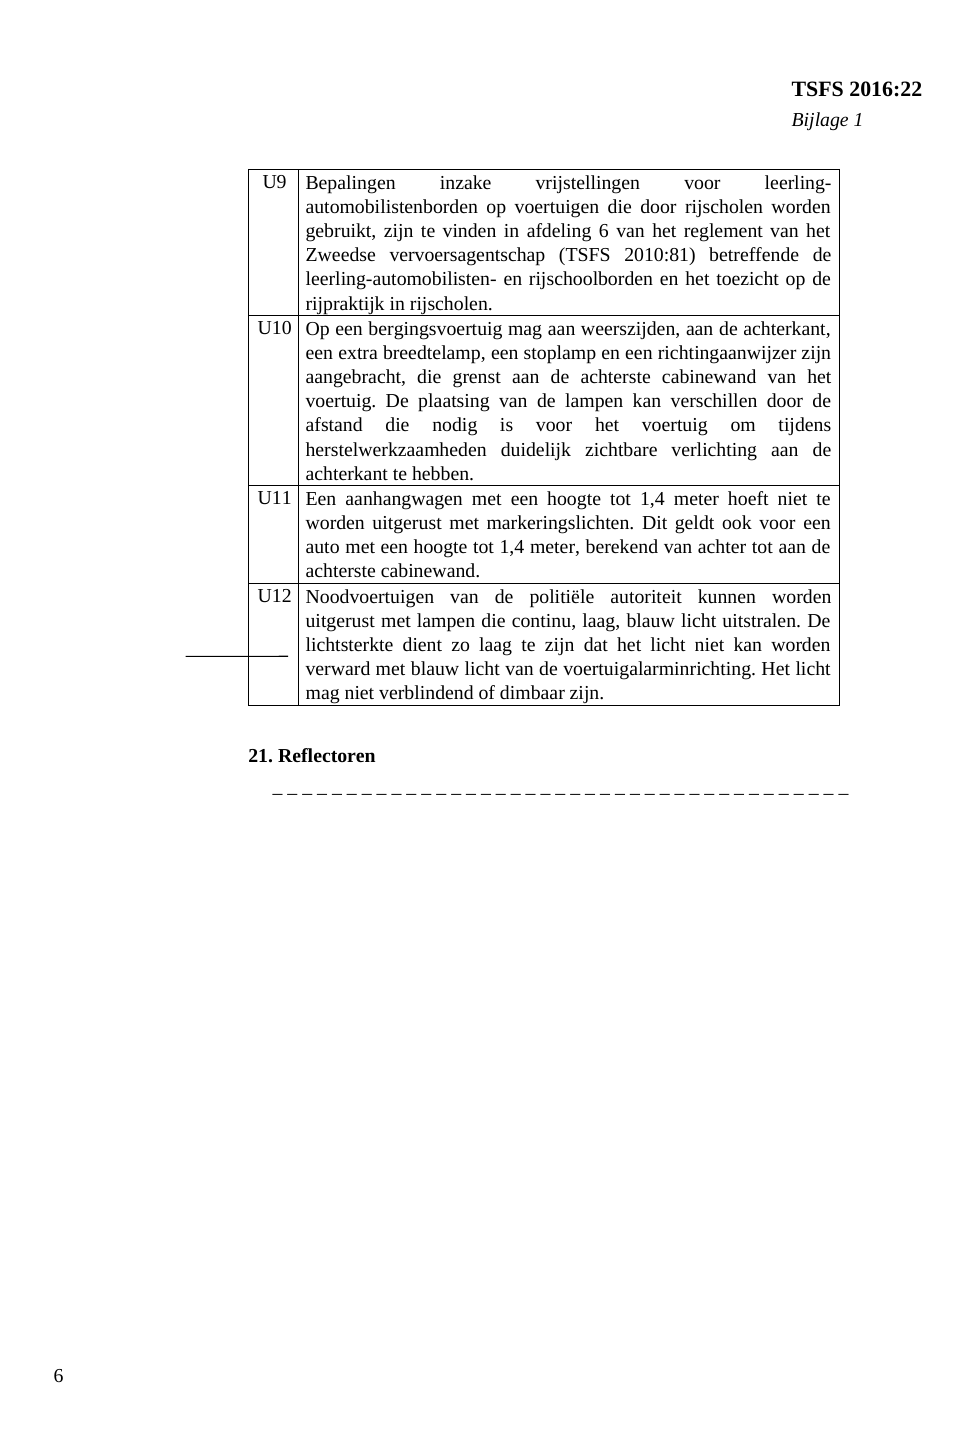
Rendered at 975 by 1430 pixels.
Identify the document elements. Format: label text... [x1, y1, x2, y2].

table_cell U11 [249, 486, 298, 583]
table_cell U10 [249, 316, 298, 485]
table_cell Noodvoertuigen van de politiële autoriteit kunnen worden uitgerust met lampen die continu, laag, blauw licht uitstralen. De lichtsterkte dient zo laag te zijn dat het licht niet kan worden verward met blauw licht van de voertuigalarminrichting. Het licht mag niet verblindend of dimbaar zijn. [299, 584, 839, 705]
table_cell U12 [249, 584, 298, 705]
table_cell U9 [249, 170, 298, 315]
table_cell Een aanhangwagen met een hoogte tot 1,4 meter hoeft niet te worden uitgerust met markeringslichten. Dit geldt ook voor een auto met een hoogte tot 1,4 meter, berekend van achter tot aan de achterste cabinewand. [299, 486, 839, 583]
table_cell Op een bergingsvoertuig mag aan weerszijden, aan de achterkant, een extra breedtelamp, een stoplamp en een richtingaanwijzer zijn aangebracht, die grenst aan de achterste cabinewand van het voertuig. De plaatsing van de lampen kan verschillen door de afstand die nodig is voor het voertuig om tijdens herstelwerkzaamheden duidelijk zichtbare verlichting aan de achterkant te hebben. [299, 316, 839, 485]
table_cell Bepalingen inzake vrijstellingen voor leerling-automobilistenborden op voertuigen die door rijscholen worden gebruikt, zijn te vinden in afdeling 6 van het reglement van het Zweedse vervoersagentschap (TSFS 2010:81) betreffende de leerling-automobilisten- en rijschoolborden en het toezicht op de rijpraktijk in rijscholen. [299, 170, 839, 315]
subtitle 21. Reflectoren [248, 743, 857, 767]
text – – – – – – – – – – – – – – – – – – – – – – – – – – – – – – – – – – – – – – – [248, 780, 857, 804]
